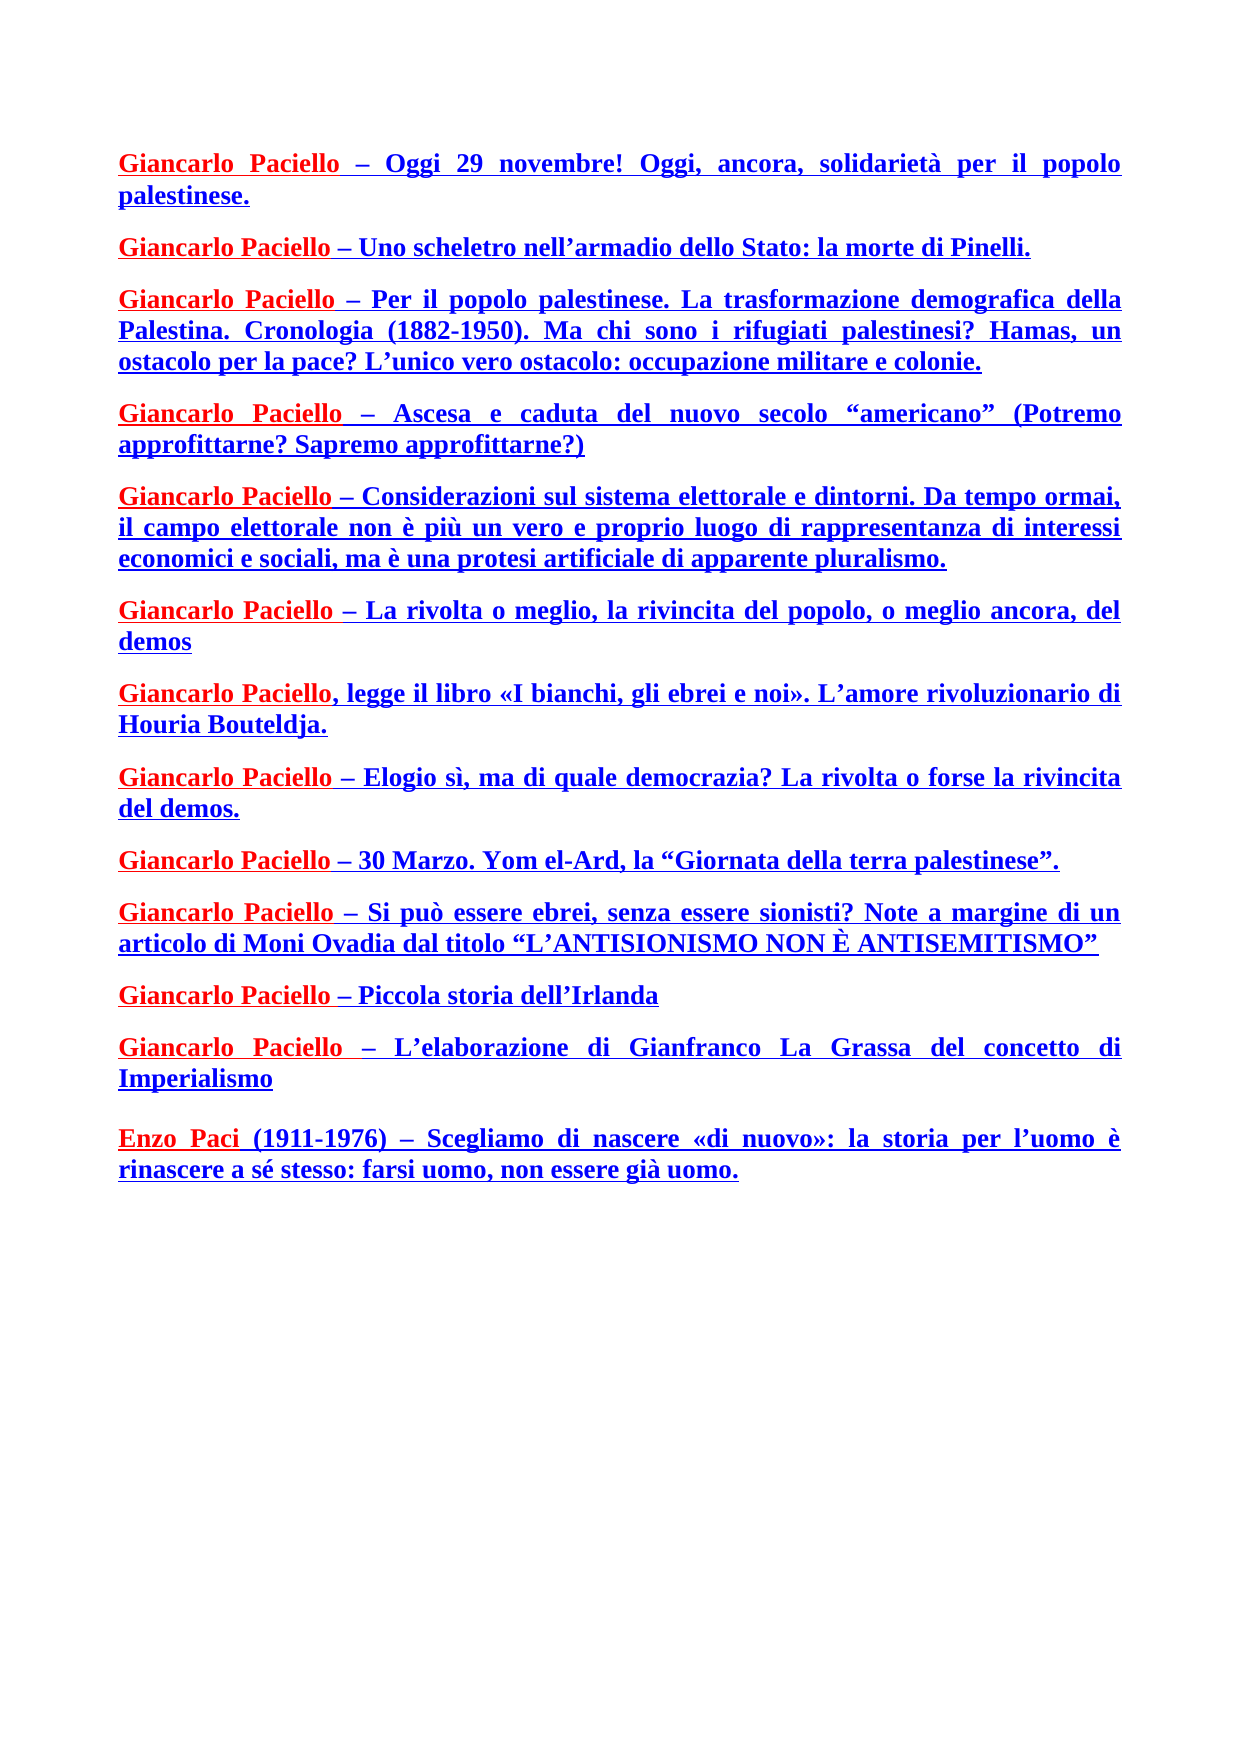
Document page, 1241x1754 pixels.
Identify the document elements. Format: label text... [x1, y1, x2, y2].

subtitle Giancarlo Paciello – Ascesa e caduta del nuovo secolo “americano” (Potremo approfittarne? Sapremo approfittarne?) [118, 426, 1122, 459]
subtitle Giancarlo Paciello – Uno scheletro nell’armadio dello Stato: la morte di Pinelli. [118, 231, 1122, 262]
text Giancarlo Paciello – Piccola storia dell’Irlanda [118, 979, 1122, 1010]
subtitle Giancarlo Paciello – Considerazioni sul sistema elettorale e dintorni. Da tempo ormai, il campo elettorale non è più un vero e proprio luogo di rappresentanza di interessi economici e sociali, ma è una protesi artificiale di apparente pluralismo. [118, 540, 1122, 573]
subtitle Giancarlo Paciello – Per il popolo palestinese. La trasformazione demografica della Palestina. Cronologia (1882-1950). Ma chi sono i rifugiati palestinesi? Hamas, un ostacolo per la pace? L’unico vero ostacolo: occupazione militare e colonie. [118, 283, 1122, 310]
subtitle Giancarlo Paciello – Ascesa e caduta del nuovo secolo “americano” (Potremo approfittarne? Sapremo approfittarne?) [118, 397, 1122, 424]
subtitle Giancarlo Paciello – Per il popolo palestinese. La trasformazione demografica della Palestina. Cronologia (1882-1950). Ma chi sono i rifugiati palestinesi? Hamas, un ostacolo per la pace? L’unico vero ostacolo: occupazione militare e colonie. [118, 311, 1122, 341]
subtitle Giancarlo Paciello – L’elaborazione di Gianfranco La Grassa del concetto di Imperialismo [118, 1031, 1122, 1058]
subtitle Giancarlo Paciello – Oggi 29 novembre! Oggi, ancora, solidarietà per il popolo palestinese. [118, 148, 1122, 175]
subtitle Giancarlo Paciello, legge il libro «I bianchi, gli ebrei e noi». L’amore rivoluzionario di Houria Bouteldja. [118, 677, 1122, 705]
subtitle Giancarlo Paciello – Per il popolo palestinese. La trasformazione demografica della Palestina. Cronologia (1882-1950). Ma chi sono i rifugiati palestinesi? Hamas, un ostacolo per la pace? L’unico vero ostacolo: occupazione militare e colonie. [118, 342, 1122, 376]
text Giancarlo Paciello – 30 Marzo. Yom el-Ard, la “Giornata della terra palestinese”. [118, 844, 1122, 875]
subtitle Giancarlo Paciello – La rivolta o meglio, la rivincita del popolo, o meglio ancora, del demos [118, 594, 1122, 657]
text Giancarlo Paciello – Si può essere ebrei, senza essere sionisti? Note a margine di un articolo di Moni Ovadia dal titolo “L’ANTISIONISMO NON È ANTISEMITISMO” [118, 896, 1122, 958]
text Giancarlo Paciello – Elogio sì, ma di quale democrazia? La rivolta o forse la rivincita del demos. [118, 789, 1122, 823]
subtitle Enzo Paci (1911-1976) – Scegliamo di nascere «di nuovo»: la storia per l’uomo è rinascere a sé stesso: farsi uomo, non essere già uomo. [118, 1122, 1122, 1184]
subtitle Giancarlo Paciello – L’elaborazione di Gianfranco La Grassa del concetto di Imperialismo [118, 1059, 1122, 1093]
subtitle Giancarlo Paciello, legge il libro «I bianchi, gli ebrei e noi». L’amore rivoluzionario di Houria Bouteldja. [118, 706, 1122, 740]
text Giancarlo Paciello – Elogio sì, ma di quale democrazia? La rivolta o forse la rivincita del demos. [118, 761, 1122, 788]
subtitle Giancarlo Paciello – Oggi 29 novembre! Oggi, ancora, solidarietà per il popolo palestinese. [118, 176, 1122, 210]
subtitle Giancarlo Paciello – Considerazioni sul sistema elettorale e dintorni. Da tempo ormai, il campo elettorale non è più un vero e proprio luogo di rappresentanza di interessi economici e sociali, ma è una protesi artificiale di apparente pluralismo. [118, 480, 1122, 538]
